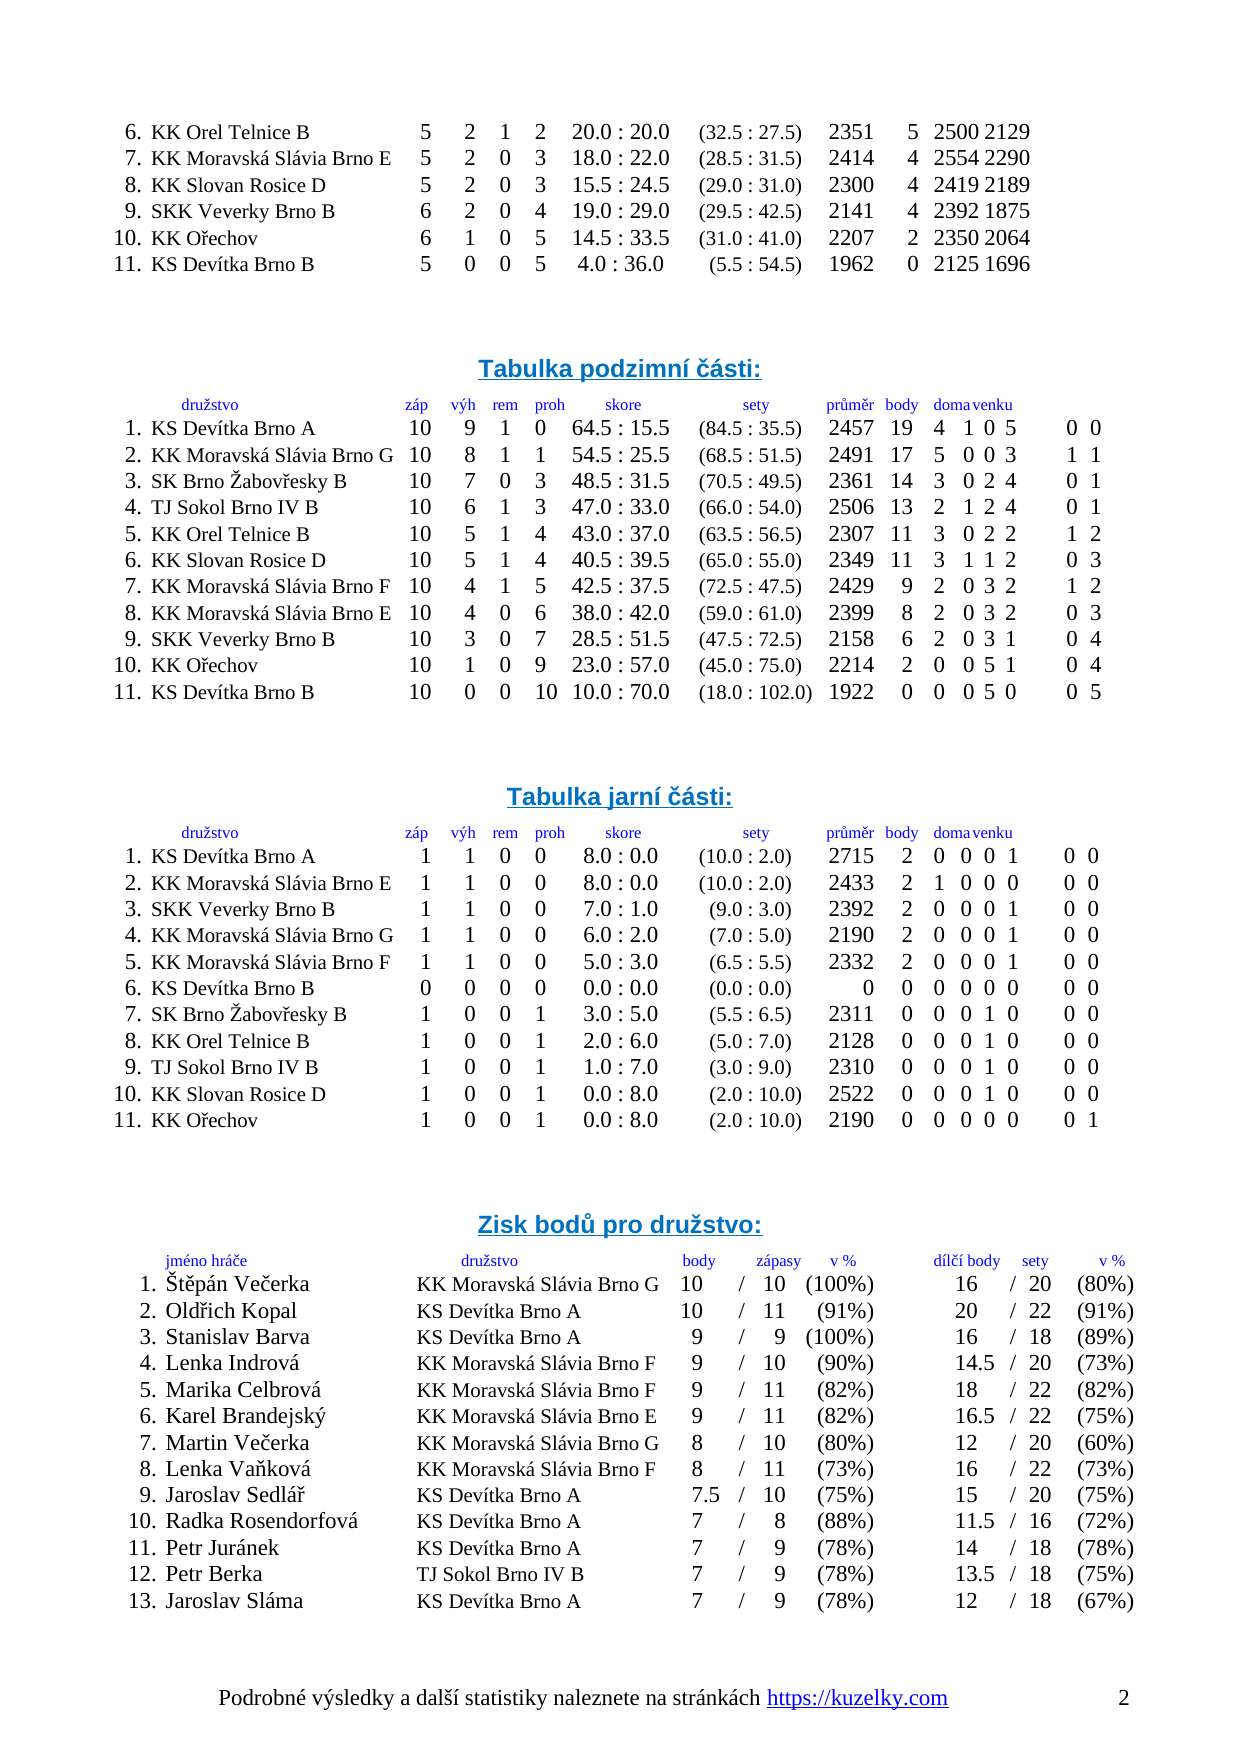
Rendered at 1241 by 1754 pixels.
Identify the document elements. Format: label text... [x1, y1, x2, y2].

text 6. Karel Brandejský KK Moravská Slávia Brno E 9 / 11 (82%) 16.5 / 22 (75%) [106, 1402, 1134, 1428]
text 9. TJ Sokol Brno IV B 1 0 0 1 1.0 : 7.0 (3.0 : 9.0) 2310 0 0 0 1 0 0 0 [106, 1053, 1134, 1079]
text 9. SKK Veverky Brno B 6 2 0 4 19.0 : 29.0 (29.5 : 42.5) 2141 4 2392 1875 [106, 197, 1134, 223]
text Zisk bodů pro družstvo: [94, 1210, 1145, 1239]
text 5. KK Orel Telnice B 10 5 1 4 43.0 : 37.0 (63.5 : 56.5) 2307 11 3 0 2 2 1 2 [106, 520, 1134, 546]
text 11. KS Devítka Brno B 5 0 0 5 4.0 : 36.0 (5.5 : 54.5) 1962 0 2125 1696 [106, 250, 1134, 276]
text 4. Lenka Indrová KK Moravská Slávia Brno F 9 / 10 (90%) 14.5 / 20 (73%) [106, 1349, 1134, 1376]
text 7. SK Brno Žabovřesky B 1 0 0 1 3.0 : 5.0 (5.5 : 6.5) 2311 0 0 0 1 0 0 0 [106, 1001, 1134, 1027]
text 10. Radka Rosendorfová KS Devítka Brno A 7 / 8 (88%) 11.5 / 16 (72%) [106, 1508, 1134, 1534]
text 9. Jaroslav Sedlář KS Devítka Brno A 7.5 / 10 (75%) 15 / 20 (75%) [106, 1481, 1134, 1508]
text 7. KK Moravská Slávia Brno F 10 4 1 5 42.5 : 37.5 (72.5 : 47.5) 2429 9 2 0 3 2 1 2 [106, 572, 1134, 599]
text Tabulka jarní části: [94, 782, 1145, 811]
text družstvo záp výh rem proh skore sety průměr body doma venku [106, 823, 1134, 842]
text 10. KK Ořechov 6 1 0 5 14.5 : 33.5 (31.0 : 41.0) 2207 2 2350 2064 [106, 223, 1134, 250]
text 11. KK Ořechov 1 0 0 1 0.0 : 8.0 (2.0 : 10.0) 2190 0 0 0 0 0 0 1 [106, 1106, 1134, 1132]
text 7. Martin Večerka KK Moravská Slávia Brno G 8 / 10 (80%) 12 / 20 (60%) [106, 1428, 1134, 1455]
text Tabulka podzimní části: [94, 354, 1145, 383]
text 13. Jaroslav Sláma KS Devítka Brno A 7 / 9 (78%) 12 / 18 (67%) [106, 1587, 1134, 1613]
text 11. KS Devítka Brno B 10 0 0 10 10.0 : 70.0 (18.0 : 102.0) 1922 0 0 0 5 0 0 5 [106, 678, 1134, 704]
text 8. KK Slovan Rosice D 5 2 0 3 15.5 : 24.5 (29.0 : 31.0) 2300 4 2419 2189 [106, 171, 1134, 197]
text jméno hráče družstvo body zápasy v % dílčí body sety v % [106, 1251, 1134, 1270]
text 10. KK Slovan Rosice D 1 0 0 1 0.0 : 8.0 (2.0 : 10.0) 2522 0 0 0 1 0 0 0 [106, 1079, 1134, 1106]
text 2. KK Moravská Slávia Brno G 10 8 1 1 54.5 : 25.5 (68.5 : 51.5) 2491 17 5 0 0 3 1 1 [106, 441, 1134, 467]
text 3. SK Brno Žabovřesky B 10 7 0 3 48.5 : 31.5 (70.5 : 49.5) 2361 14 3 0 2 4 0 1 [106, 467, 1134, 493]
text 6. KK Slovan Rosice D 10 5 1 4 40.5 : 39.5 (65.0 : 55.0) 2349 11 3 1 1 2 0 3 [106, 546, 1134, 572]
text 1. KS Devítka Brno A 1 1 0 0 8.0 : 0.0 (10.0 : 2.0) 2715 2 0 0 0 1 0 0 [106, 842, 1134, 869]
text 11. Petr Juránek KS Devítka Brno A 7 / 9 (78%) 14 / 18 (78%) [106, 1534, 1134, 1560]
text družstvo záp výh rem proh skore sety průměr body doma venku [106, 395, 1134, 414]
text 12. Petr Berka TJ Sokol Brno IV B 7 / 9 (78%) 13.5 / 18 (75%) [106, 1560, 1134, 1587]
text 4. TJ Sokol Brno IV B 10 6 1 3 47.0 : 33.0 (66.0 : 54.0) 2506 13 2 1 2 4 0 1 [106, 493, 1134, 520]
text 3. Stanislav Barva KS Devítka Brno A 9 / 9 (100%) 16 / 18 (89%) [106, 1323, 1134, 1349]
text 6. KS Devítka Brno B 0 0 0 0 0.0 : 0.0 (0.0 : 0.0) 0 0 0 0 0 0 0 0 [106, 974, 1134, 1001]
text 9. SKK Veverky Brno B 10 3 0 7 28.5 : 51.5 (47.5 : 72.5) 2158 6 2 0 3 1 0 4 [106, 625, 1134, 652]
text 10. KK Ořechov 10 1 0 9 23.0 : 57.0 (45.0 : 75.0) 2214 2 0 0 5 1 0 4 [106, 652, 1134, 678]
text 3. SKK Veverky Brno B 1 1 0 0 7.0 : 1.0 (9.0 : 3.0) 2392 2 0 0 0 1 0 0 [106, 895, 1134, 921]
text 6. KK Orel Telnice B 5 2 1 2 20.0 : 20.0 (32.5 : 27.5) 2351 5 2500 2129 [106, 118, 1134, 144]
text 2. Oldřich Kopal KS Devítka Brno A 10 / 11 (91%) 20 / 22 (91%) [106, 1297, 1134, 1323]
text 1. KS Devítka Brno A 10 9 1 0 64.5 : 15.5 (84.5 : 35.5) 2457 19 4 1 0 5 0 0 [106, 414, 1134, 441]
text 7. KK Moravská Slávia Brno E 5 2 0 3 18.0 : 22.0 (28.5 : 31.5) 2414 4 2554 2290 [106, 144, 1134, 171]
text 5. Marika Celbrová KK Moravská Slávia Brno F 9 / 11 (82%) 18 / 22 (82%) [106, 1376, 1134, 1402]
text 8. Lenka Vaňková KK Moravská Slávia Brno F 8 / 11 (73%) 16 / 22 (73%) [106, 1455, 1134, 1481]
text 4. KK Moravská Slávia Brno G 1 1 0 0 6.0 : 2.0 (7.0 : 5.0) 2190 2 0 0 0 1 0 0 [106, 921, 1134, 948]
text 8. KK Moravská Slávia Brno E 10 4 0 6 38.0 : 42.0 (59.0 : 61.0) 2399 8 2 0 3 2 0 3 [106, 599, 1134, 625]
text 2. KK Moravská Slávia Brno E 1 1 0 0 8.0 : 0.0 (10.0 : 2.0) 2433 2 1 0 0 0 0 0 [106, 869, 1134, 895]
text 5. KK Moravská Slávia Brno F 1 1 0 0 5.0 : 3.0 (6.5 : 5.5) 2332 2 0 0 0 1 0 0 [106, 948, 1134, 974]
text 1. Štěpán Večerka KK Moravská Slávia Brno G 10 / 10 (100%) 16 / 20 (80%) [106, 1270, 1134, 1297]
text 8. KK Orel Telnice B 1 0 0 1 2.0 : 6.0 (5.0 : 7.0) 2128 0 0 0 1 0 0 0 [106, 1027, 1134, 1053]
